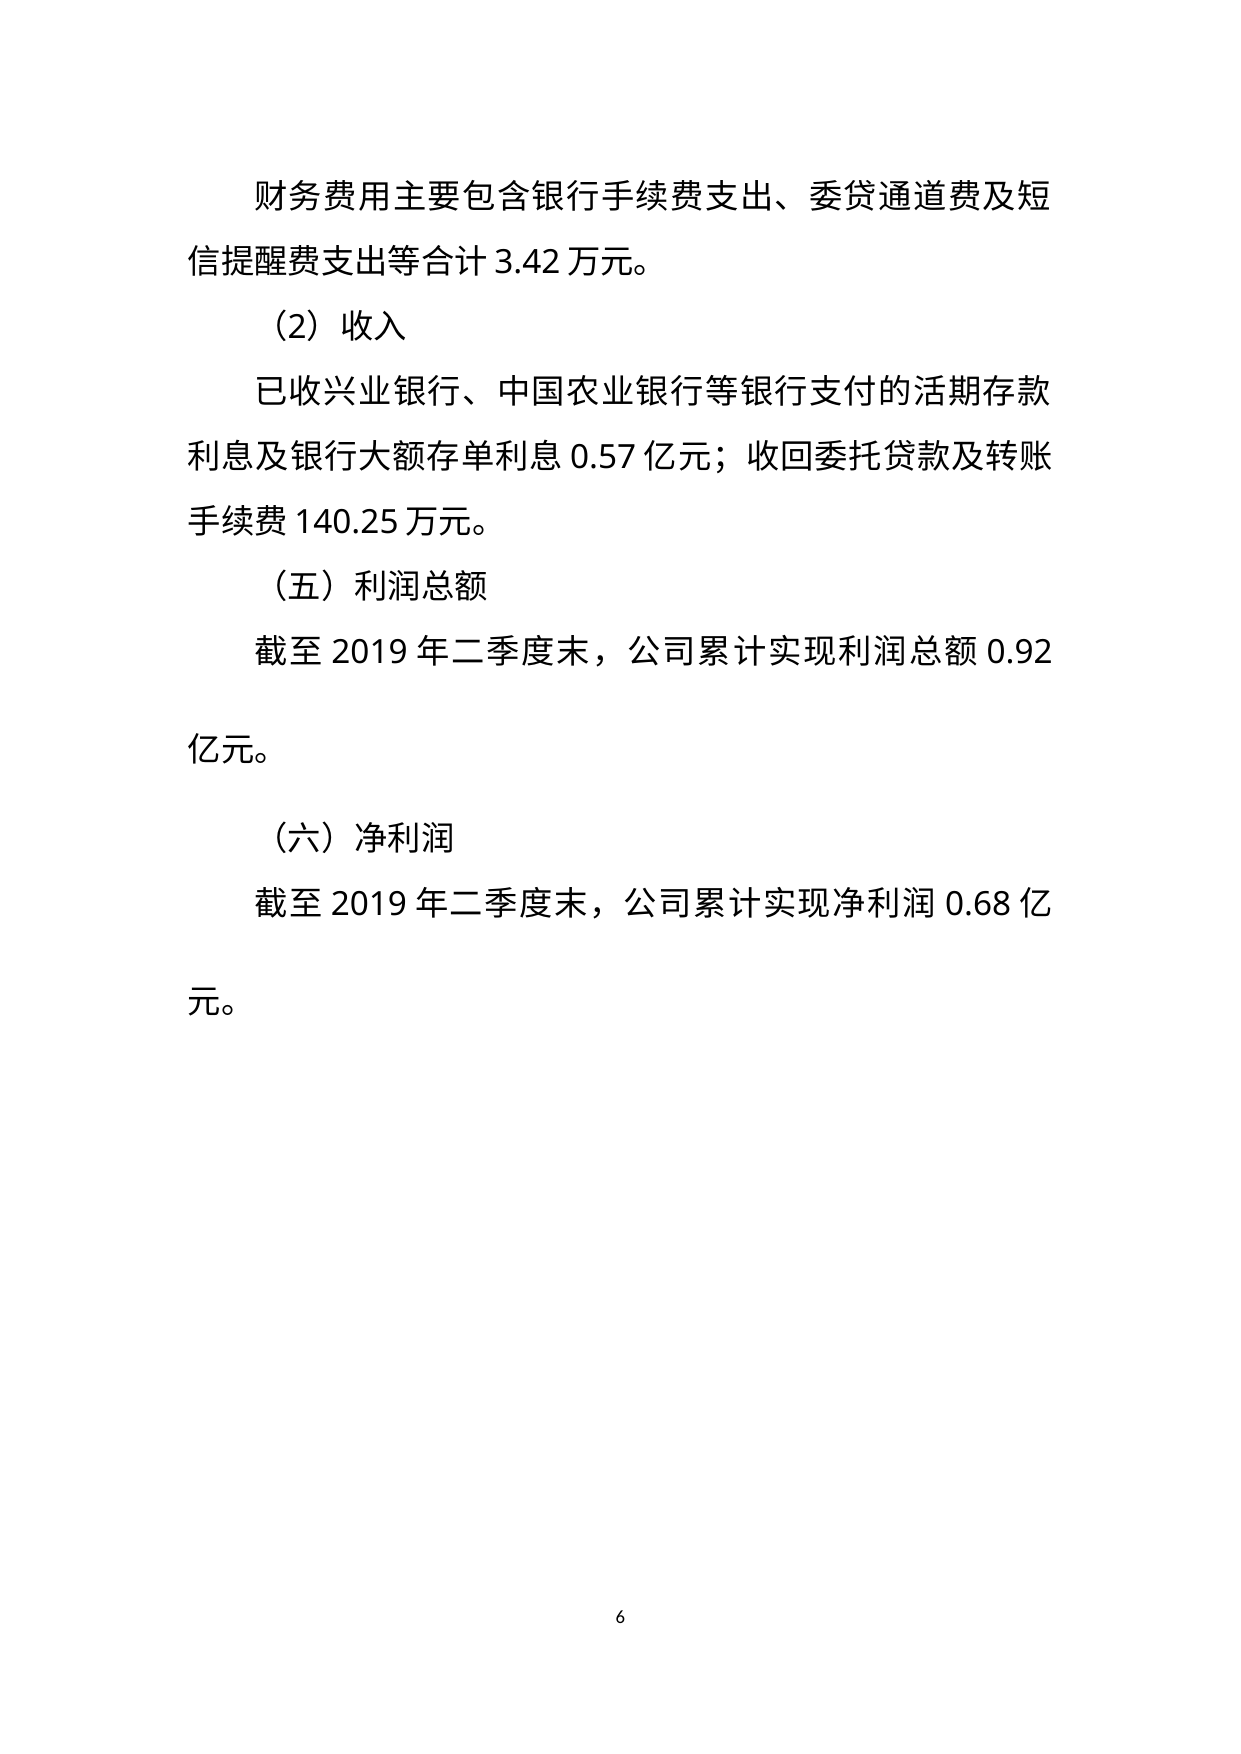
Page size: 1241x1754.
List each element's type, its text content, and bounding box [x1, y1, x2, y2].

text （五）利润总额 [187, 552, 1053, 617]
text 已收兴业银行、中国农业银行等银行支付的活期存款利息及银行大额存单利息0.57亿元；收回委托贷款及转账手续费140.25万元。 [187, 357, 1053, 552]
text 财务费用主要包含银行手续费支出、委贷通道费及短信提醒费支出等合计3.42万元。 [187, 162, 1053, 292]
text 截至2019年二季度末，公司累计实现利润总额0.92亿元。 [187, 617, 1053, 779]
text （2）收入 [187, 292, 1053, 357]
text 截至2019年二季度末，公司累计实现净利润0.68亿元。 [187, 868, 1053, 1031]
text （六）净利润 [187, 803, 1053, 868]
